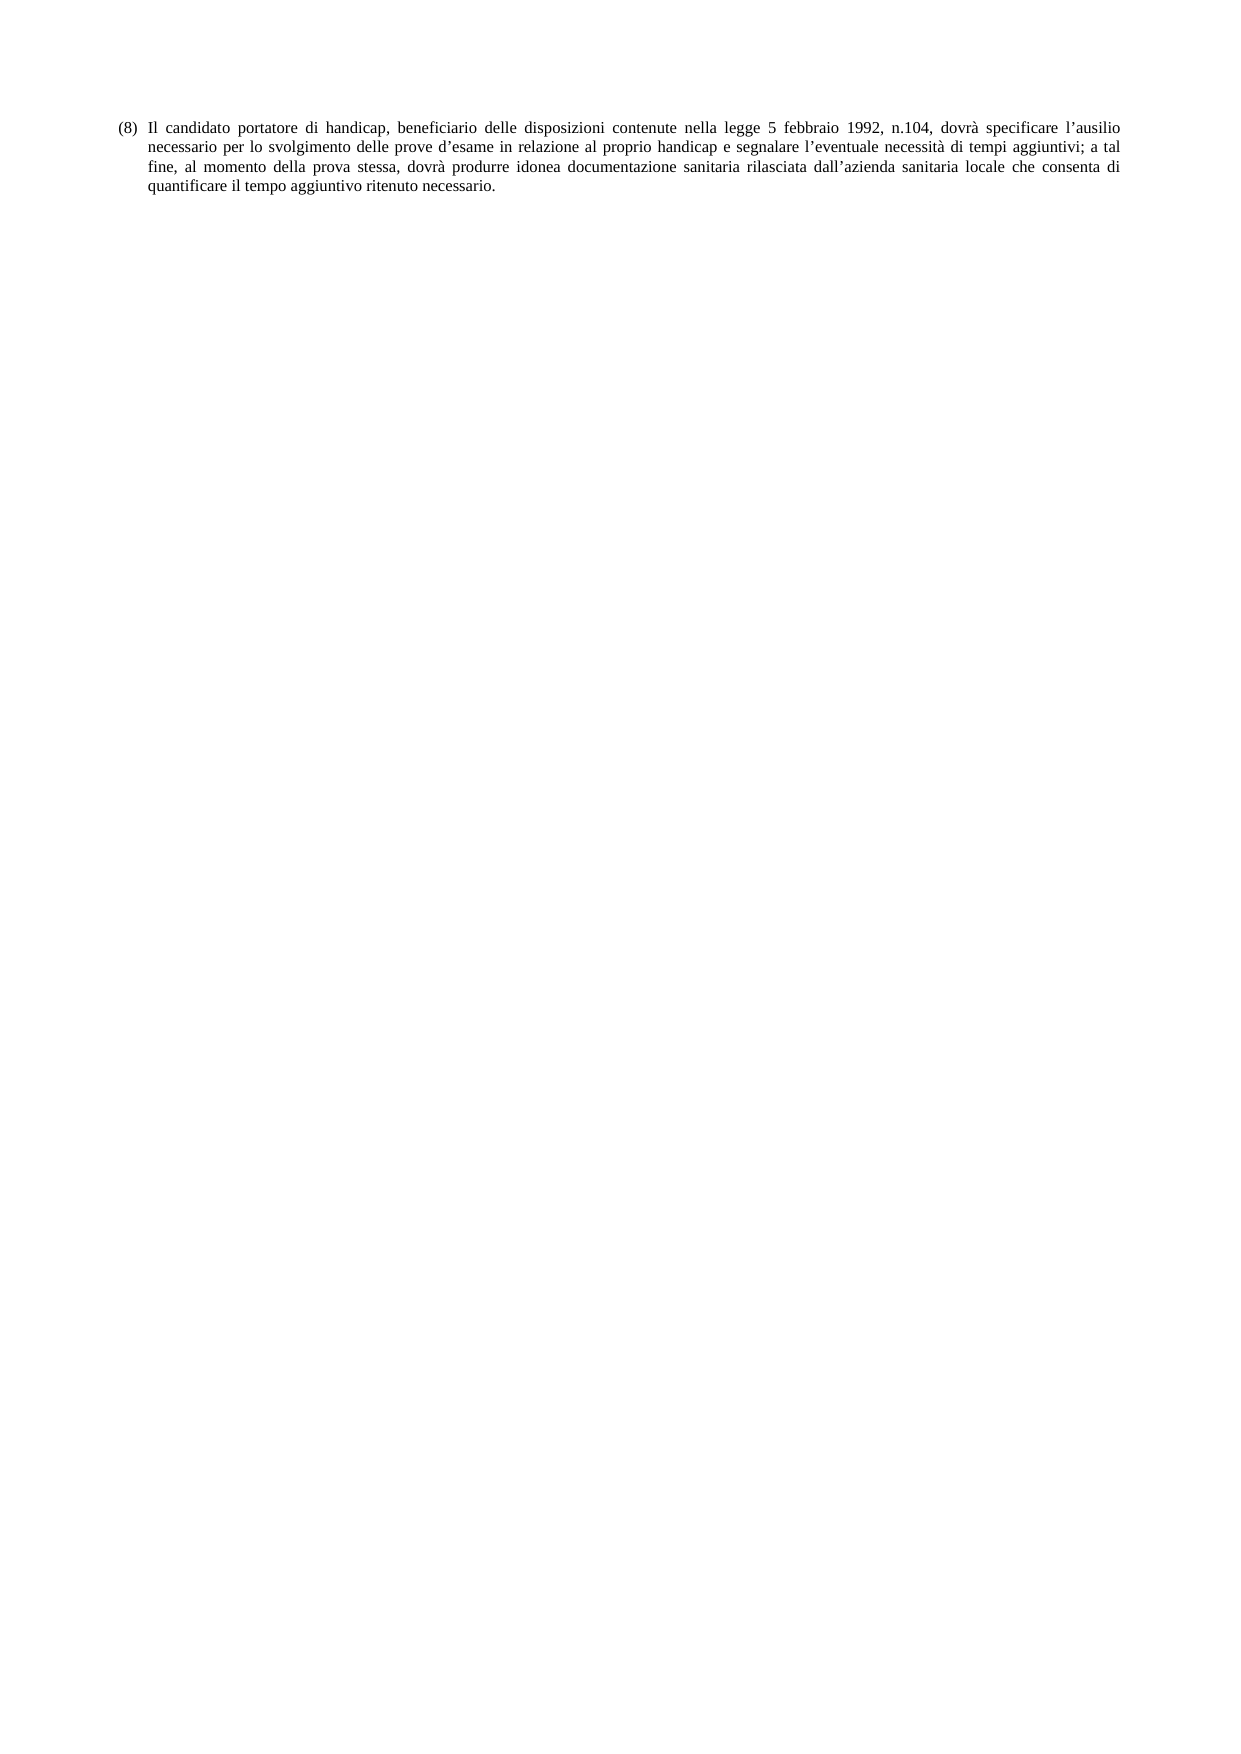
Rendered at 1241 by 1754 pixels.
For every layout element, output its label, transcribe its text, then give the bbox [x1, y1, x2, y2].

text (8) Il candidato portatore di handicap, beneficiario delle disposizioni contenute nella legge 5 febbraio 1992, n.104, dovrà specificare l’ausilio necessario per lo svolgimento delle prove d’esame in relazione al proprio handicap e segnalare l’eventuale necessità di tempi aggiuntivi; a tal fine, al momento della prova stessa, dovrà produrre idonea documentazione sanitaria rilasciata dall’azienda sanitaria locale che consenta di quantificare il tempo aggiuntivo ritenuto necessario. [118, 118, 1122, 195]
